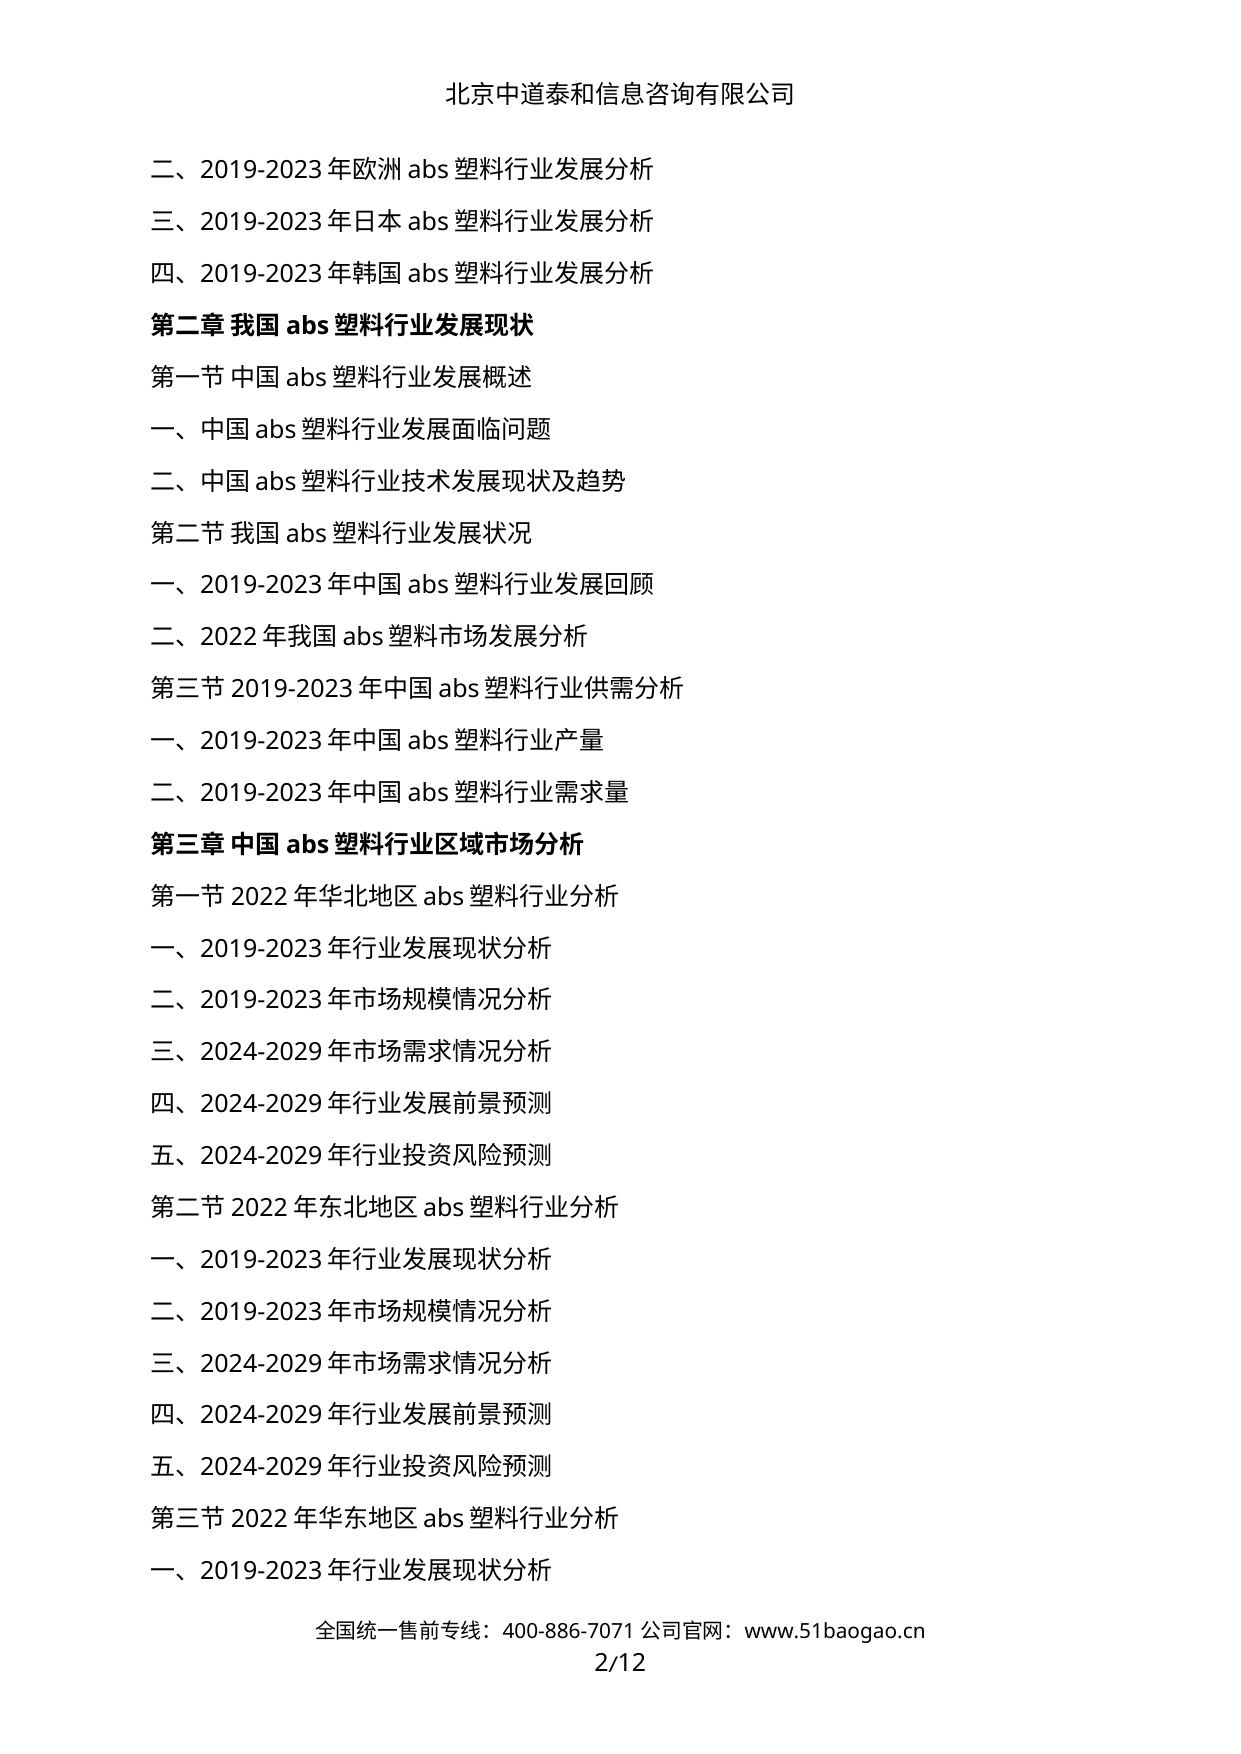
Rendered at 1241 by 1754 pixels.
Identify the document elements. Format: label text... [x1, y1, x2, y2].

text 第三节 2022年华东地区abs塑料行业分析 [150, 1499, 1090, 1535]
text 三、2024-2029年市场需求情况分析 [150, 1032, 1090, 1068]
text 第二节 2022年东北地区abs塑料行业分析 [150, 1187, 1090, 1224]
text 一、2019-2023年行业发展现状分析 [150, 1551, 1090, 1587]
text 一、2019-2023年中国abs塑料行业发展回顾 [150, 565, 1090, 601]
text 一、2019-2023年行业发展现状分析 [150, 928, 1090, 964]
text 一、中国abs塑料行业发展面临问题 [150, 409, 1090, 446]
text 二、2019-2023年欧洲abs塑料行业发展分析 [150, 150, 1090, 186]
text 第一节 2022年华北地区abs塑料行业分析 [150, 876, 1090, 912]
text 三、2024-2029年市场需求情况分析 [150, 1343, 1090, 1379]
text 二、2022年我国abs塑料市场发展分析 [150, 617, 1090, 653]
text 第三章 中国abs塑料行业区域市场分析 [150, 824, 1090, 861]
text 二、2019-2023年市场规模情况分析 [150, 1291, 1090, 1327]
text 一、2019-2023年中国abs塑料行业产量 [150, 721, 1090, 757]
text 第三节 2019-2023年中国abs塑料行业供需分析 [150, 669, 1090, 705]
text 第二章 我国abs塑料行业发展现状 [150, 306, 1090, 342]
text 四、2024-2029年行业发展前景预测 [150, 1395, 1090, 1431]
text 四、2024-2029年行业发展前景预测 [150, 1084, 1090, 1120]
text 二、2019-2023年中国abs塑料行业需求量 [150, 772, 1090, 809]
text 五、2024-2029年行业投资风险预测 [150, 1447, 1090, 1483]
text 五、2024-2029年行业投资风险预测 [150, 1136, 1090, 1172]
text 第二节 我国abs塑料行业发展状况 [150, 513, 1090, 549]
text 三、2019-2023年日本abs塑料行业发展分析 [150, 202, 1090, 238]
text 四、2019-2023年韩国abs塑料行业发展分析 [150, 254, 1090, 290]
text 一、2019-2023年行业发展现状分析 [150, 1239, 1090, 1276]
text 二、中国abs塑料行业技术发展现状及趋势 [150, 461, 1090, 497]
text 第一节 中国abs塑料行业发展概述 [150, 357, 1090, 394]
text 二、2019-2023年市场规模情况分析 [150, 980, 1090, 1016]
